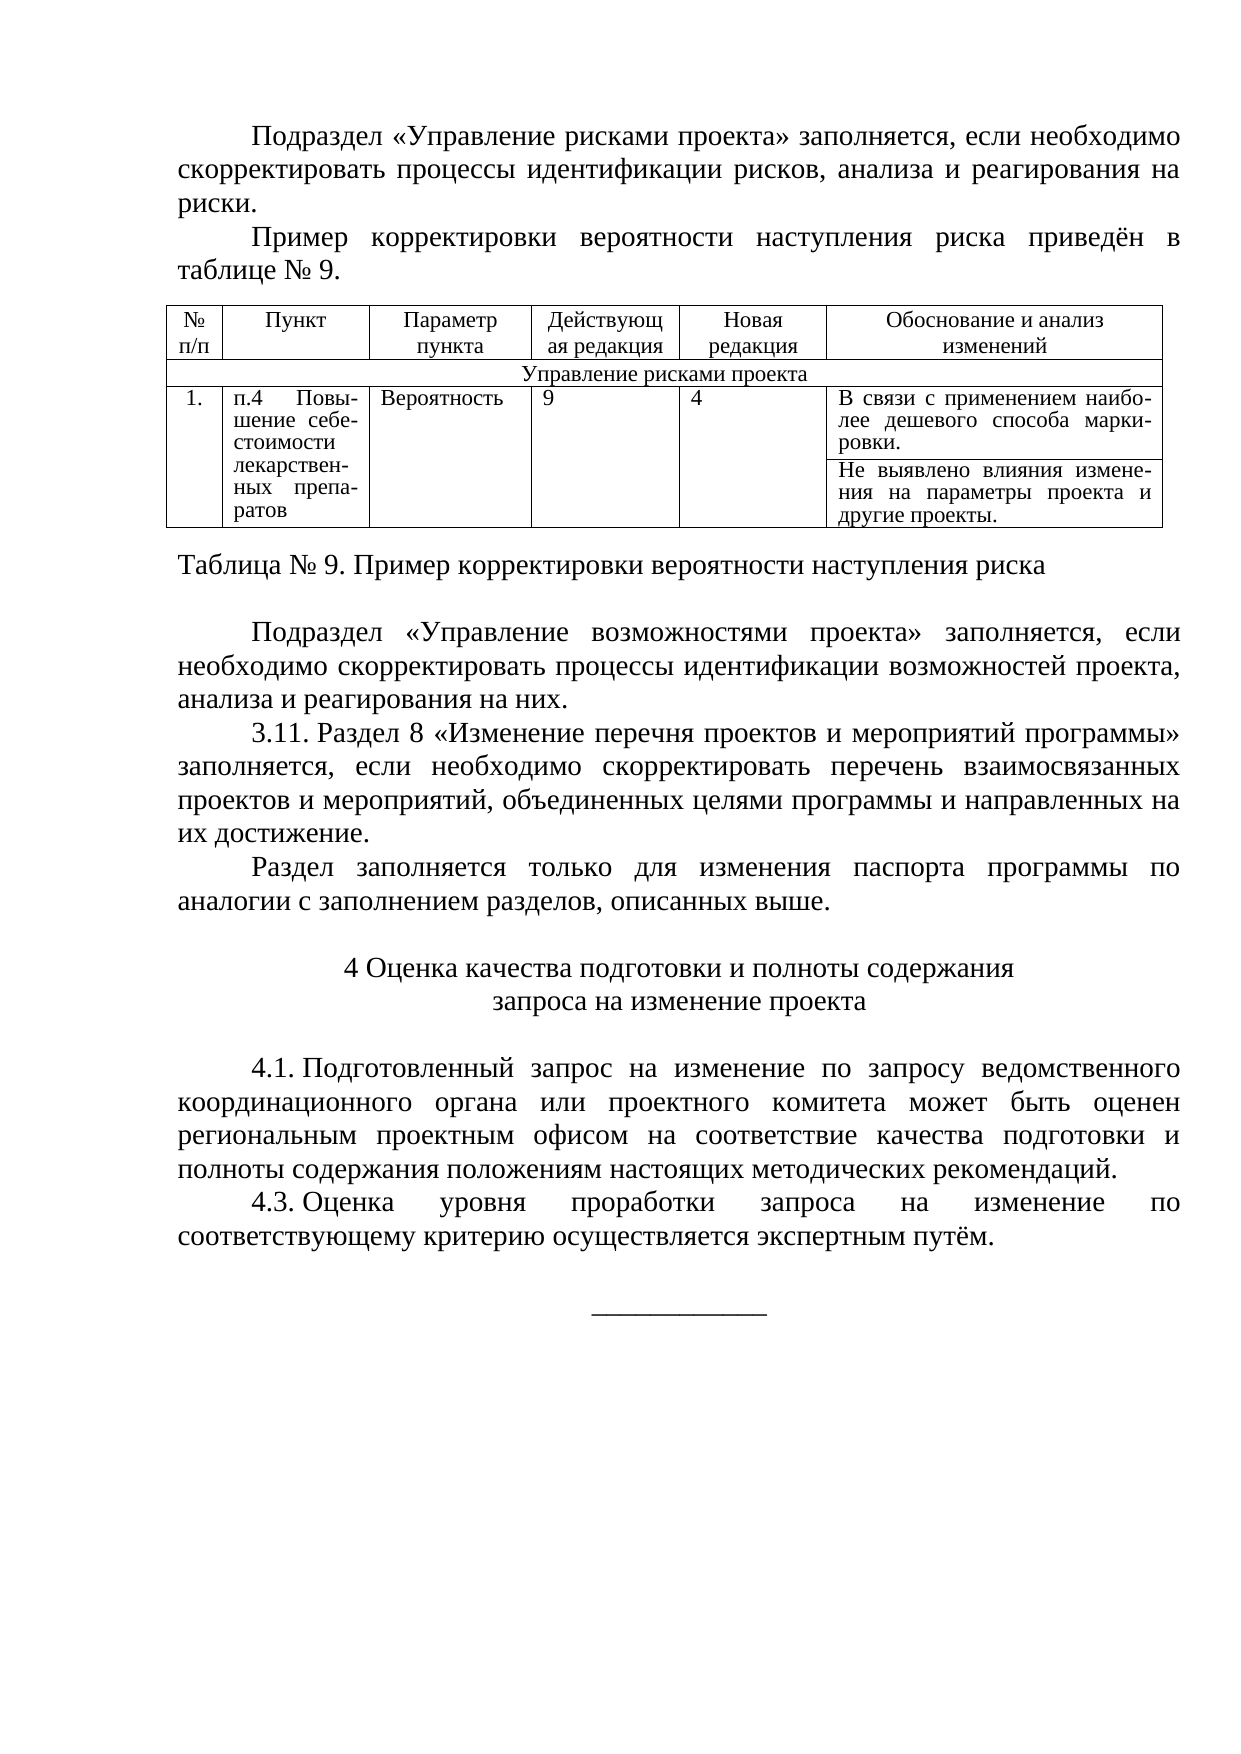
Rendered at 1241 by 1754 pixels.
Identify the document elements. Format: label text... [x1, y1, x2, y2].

text запроса на изменение проекта [177, 983, 1181, 1017]
text 4.1. Подготовленный запрос на изменение по запросу ведомственного координационного органа или проектного комитета может быть оценен региональным проектным офисом на соответствие качества подготовки и полноты содержания положениям настоящих методических рекомендаций. [177, 1050, 1181, 1184]
table_cell 4 [680, 387, 826, 527]
table_header № п/п [167, 306, 222, 359]
text Пример корректировки вероятности наступления риска приведён в таблице № 9. [177, 219, 1181, 286]
text Подраздел «Управление возможностями проекта» заполняется, если необходимо скорректировать процессы идентификации возможностей проекта, анализа и реагирования на них. [177, 614, 1181, 715]
text 4 Оценка качества подготовки и полноты содержания [177, 950, 1181, 983]
table_cell 1. [167, 387, 222, 527]
table_cell В связи с применением наиболее дешевого способа маркировки. [827, 387, 1162, 458]
text Таблица № 9. Пример корректировки вероятности наступления риска [177, 547, 1181, 581]
text ____________ [177, 1285, 1181, 1319]
table_cell Управление рисками проекта [167, 360, 1162, 386]
text Раздел заполняется только для изменения паспорта программы по аналогии с заполнением разделов, описанных выше. [177, 849, 1181, 916]
table_header Обоснование и анализ изменений [827, 306, 1162, 359]
table_cell 9 [532, 387, 679, 527]
table_header Новая редакция [680, 306, 826, 359]
table_cell п.4 Повышение себестоимости лекарственных препаратов [223, 387, 369, 527]
text Подраздел «Управление рисками проекта» заполняется, если необходимо скорректировать процессы идентификации рисков, анализа и реагирования на риски. [177, 118, 1181, 219]
text 4.3. Оценка уровня проработки запроса на изменение по соответствующему критерию осуществляется экспертным путём. [177, 1184, 1181, 1252]
table_cell Не выявлено влияния изменения на параметры проекта и другие проекты. [827, 460, 1162, 527]
table_header Действующая редакция [532, 306, 679, 359]
table_header Параметр пункта [370, 306, 531, 359]
text 3.11. Раздел 8 «Изменение перечня проектов и мероприятий программы» заполняется, если необходимо скорректировать перечень взаимосвязанных проектов и мероприятий, объединенных целями программы и направленных на их достижение. [177, 715, 1181, 849]
table_header Пункт [223, 306, 369, 359]
table_cell Вероятность [370, 387, 531, 527]
